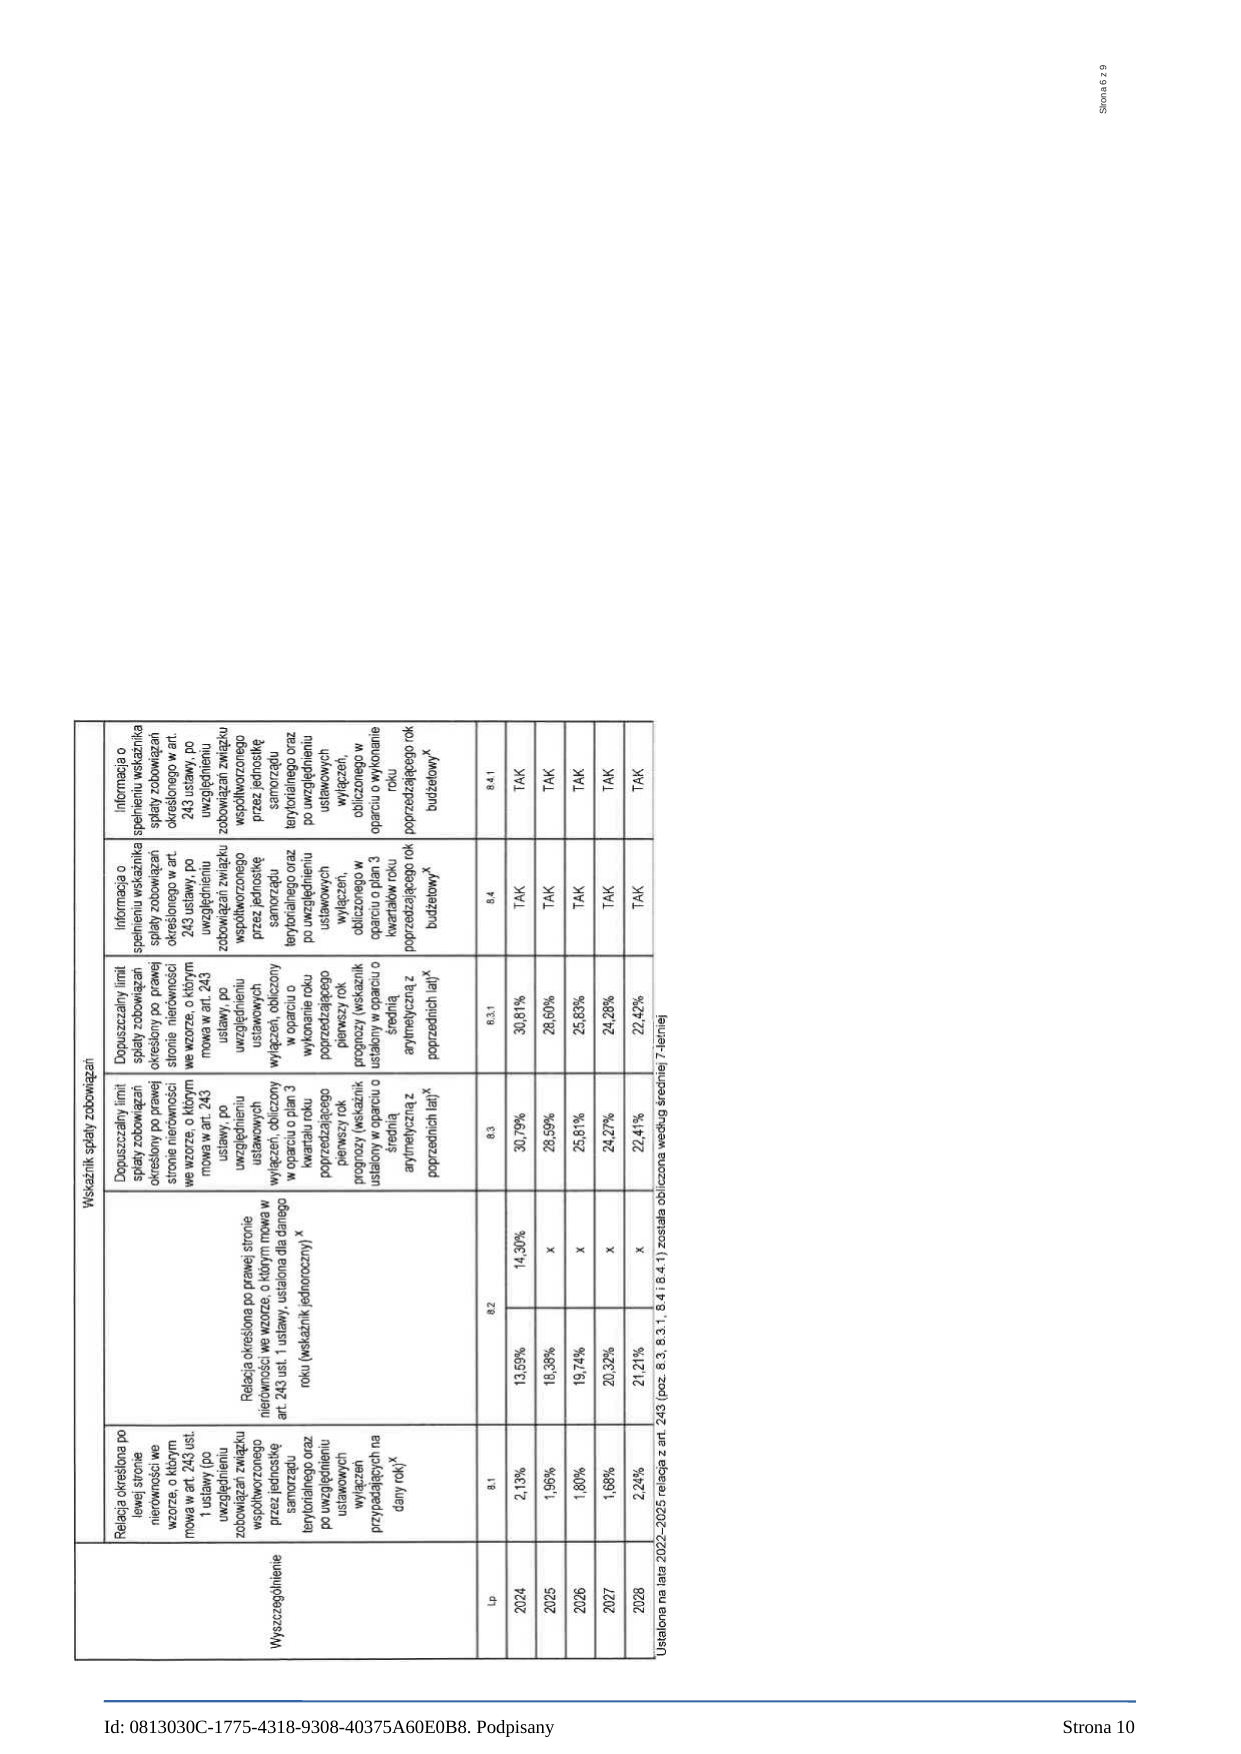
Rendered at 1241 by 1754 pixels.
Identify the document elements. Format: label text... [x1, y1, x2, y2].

picture [72, 719, 668, 1662]
